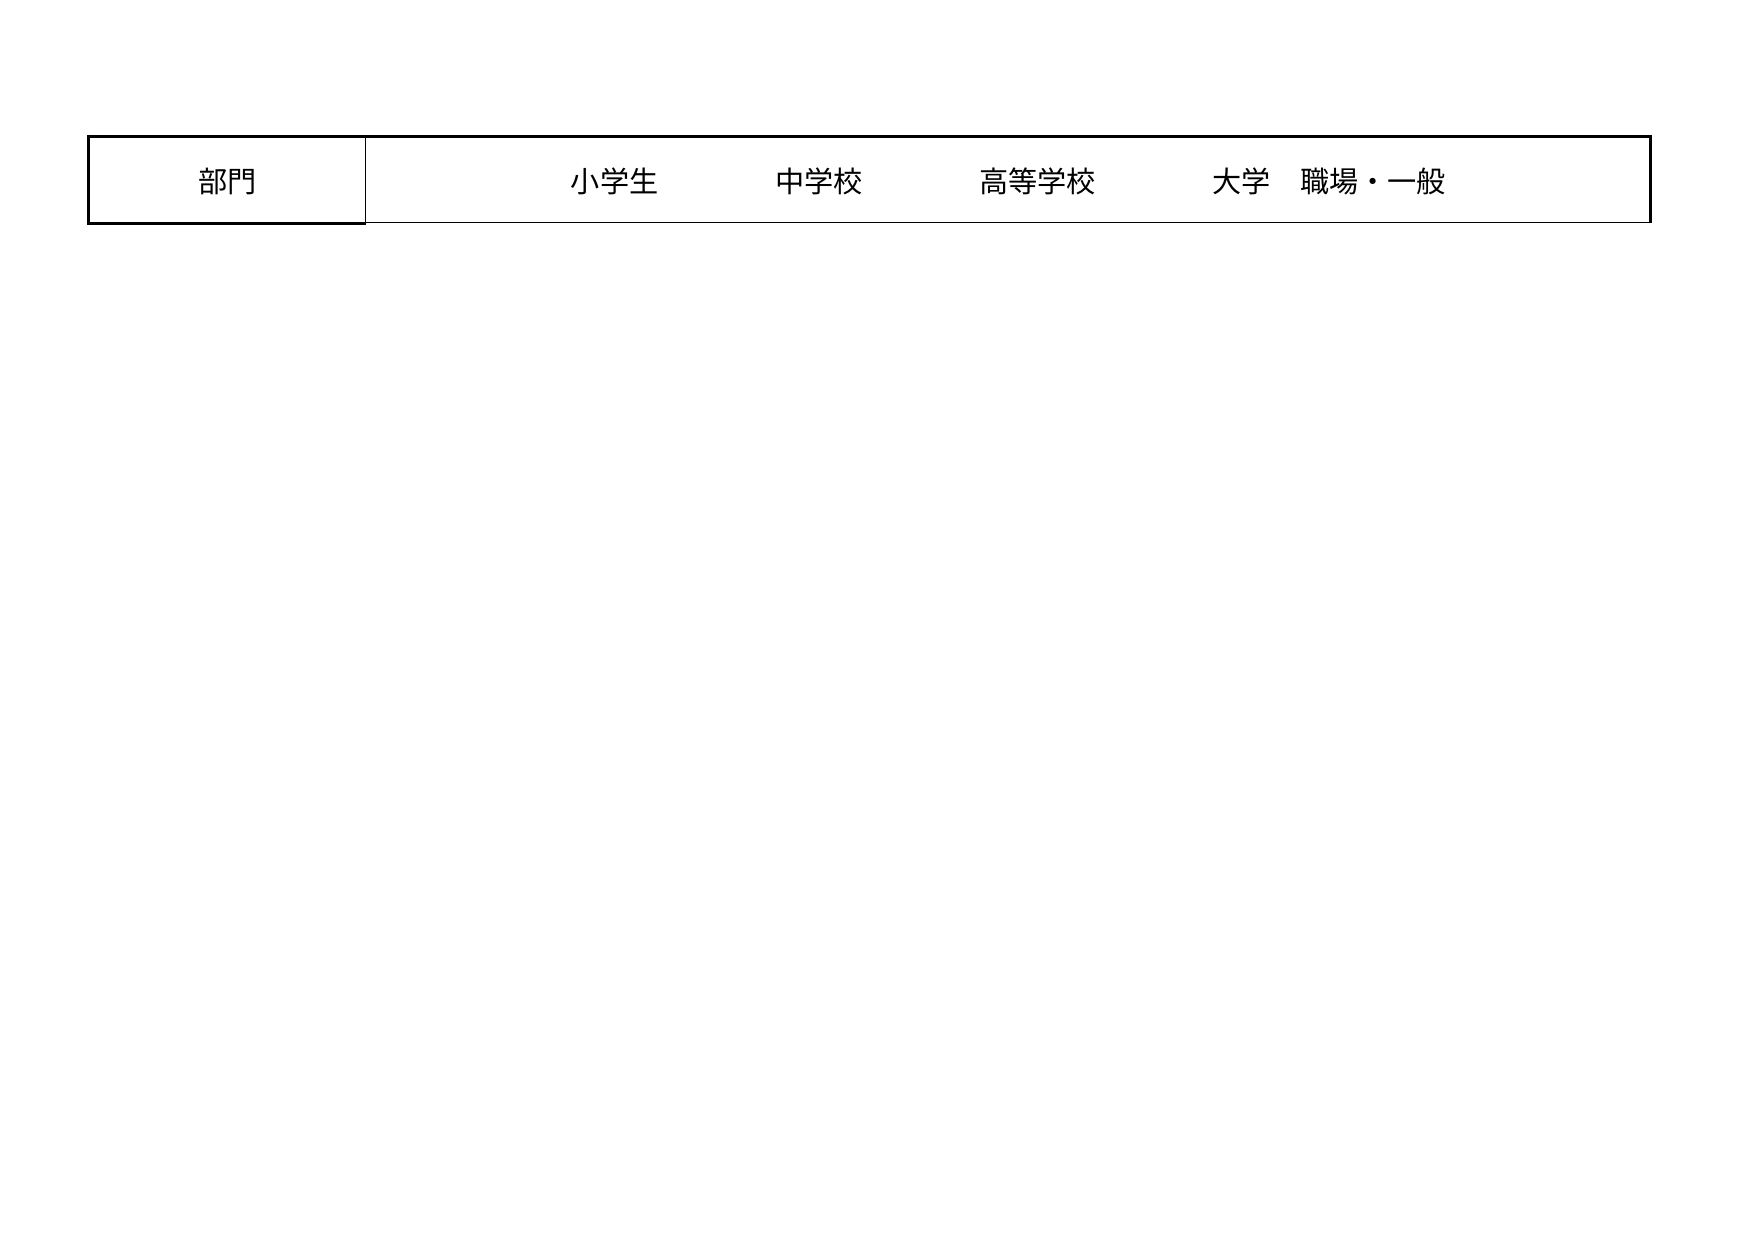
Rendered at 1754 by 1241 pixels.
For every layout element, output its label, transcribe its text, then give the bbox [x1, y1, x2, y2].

table_header 小学生 中学校 高等学校 大学 職場・一般 [366, 138, 1649, 222]
table_header 部門 [90, 138, 365, 222]
